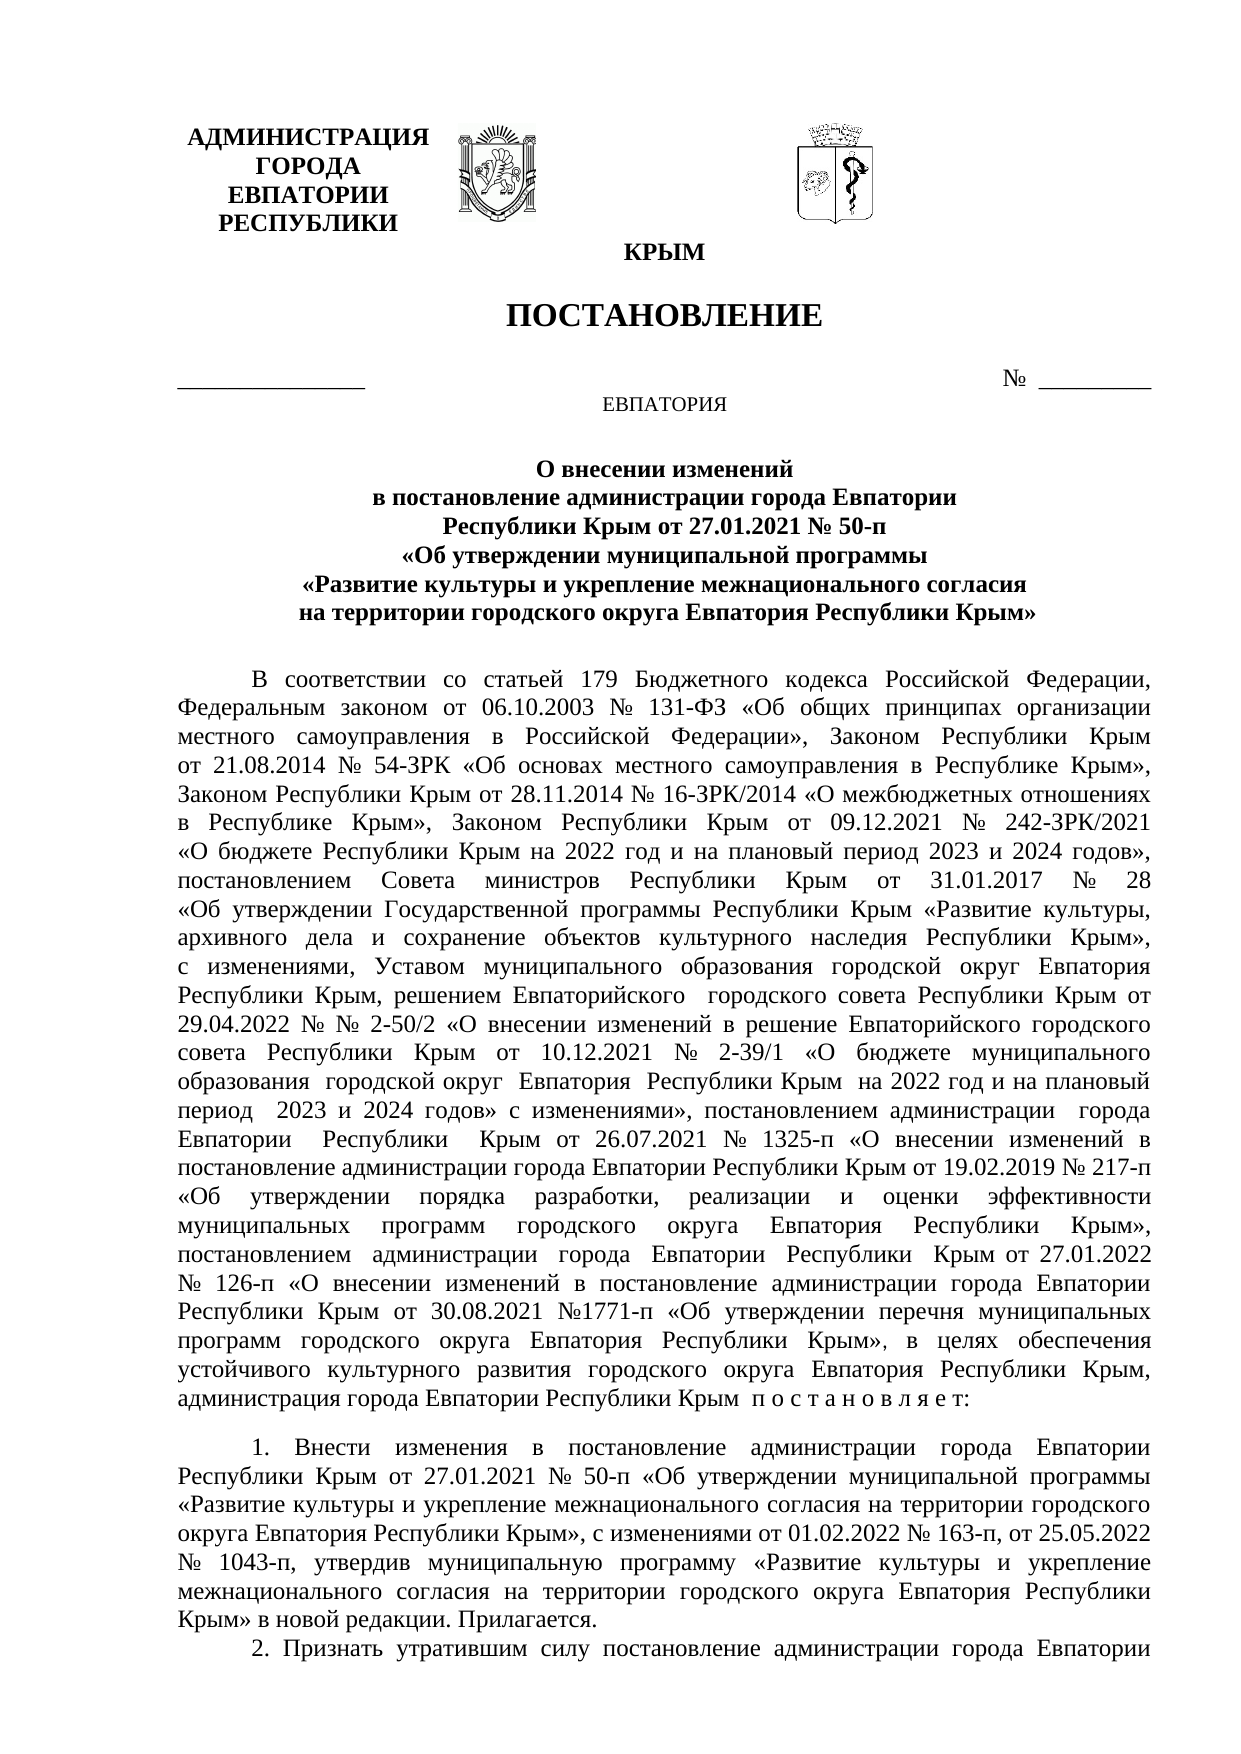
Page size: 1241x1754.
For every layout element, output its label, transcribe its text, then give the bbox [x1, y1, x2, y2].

text _______________ № _________ [177, 363, 1152, 392]
text в постановление администрации города Евпатории [177, 482, 1152, 511]
text 1. Внести изменения в постановление администрации города Евпатории Республики Крым от 27.01.2021 № 50-п «Об утверждении муниципальной программы «Развитие культуры и укрепление межнационального согласия на территории городского округа Евпатория Республики Крым», с изменениями от 01.02.2022 № 163-п, от 25.05.2022 № 1043-п, утвердив муниципальную программу «Развитие культуры и укрепление межнационального согласия на территории городского округа Евпатория Республики Крым» в новой редакции. Прилагается. [177, 1432, 1152, 1633]
text «Развитие культуры и укрепление межнационального согласия [177, 569, 1152, 597]
text Республики Крым от 27.01.2021 № 50-п [177, 511, 1152, 540]
text на территории городского округа Евпатория Республики Крым» [177, 597, 1152, 626]
text РЕСПУБЛИКИ КРЫМ [177, 208, 1152, 266]
picture [457, 123, 536, 221]
text ЕВПАТОРИЯ [177, 392, 1152, 416]
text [177, 1633, 1152, 1662]
text ПОСТАНОВЛЕНИЕ [177, 296, 1152, 334]
text «Об утверждении муниципальной программы [177, 540, 1152, 569]
text В соответствии со статьей 179 Бюджетного кодекса Российской Федерации, Федеральным законом от 06.10.2003 № 131-ФЗ «Об общих принципах организации местного самоуправления в Российской Федерации», Законом Республики Крым от 21.08.2014 № 54-ЗРК «Об основах местного самоуправления в Республике Крым», Законом Республики Крым от 28.11.2014 № 16-ЗРК/2014 «О межбюджетных отношениях в Республике Крым», Законом Республики Крым от 09.12.2021 № 242-ЗРК/2021 «О бюджете Республики Крым на 2022 год и на плановый период 2023 и 2024 годов», постановлением Совета министров Республики Крым от 31.01.2017 № 28 «Об утверждении Государственной программы Республики Крым «Развитие культуры, архивного дела и сохранение объектов культурного наследия Республики Крым», с изменениями, Уставом муниципального образования городской округ Евпатория Республики Крым, решением Евпаторийского городского совета Республики Крым от 29.04.2022 № № 2-50/2 «О внесении изменений в решение Евпаторийского городского совета Республики Крым от 10.12.2021 № 2-39/1 «О бюджете муниципального образования городской округ Евпатория Республики Крым на 2022 год и на плановый период 2023 и 2024 годов» с изменениями», постановлением администрации города Евпатории Республики Крым от 26.07.2021 № 1325-п «О внесении изменений в постановление администрации города Евпатории Республики Крым от 19.02.2019 № 217-п «Об утверждении порядка разработки, реализации и оценки эффективности муниципальных программ городского округа Евпатория Республики Крым», постановлением администрации города Евпатории Республики Крым от 27.01.2022 № 126-п «О внесении изменений в постановление администрации города Евпатории Республики Крым от 30.08.2021 №1771-п «Об утверждении перечня муниципальных программ городского округа Евпатория Республики Крым», в целях обеспечения устойчивого культурного развития городского округа Евпатория Республики Крым, администрация города Евпатории Республики Крым п о с т а н о в л я е т: [177, 664, 1152, 1412]
text АДМИНИСТРАЦИЯ ГОРОДА ЕВПАТОРИИ [177, 122, 1152, 208]
text О внесении изменений [177, 454, 1152, 482]
picture [797, 123, 873, 224]
